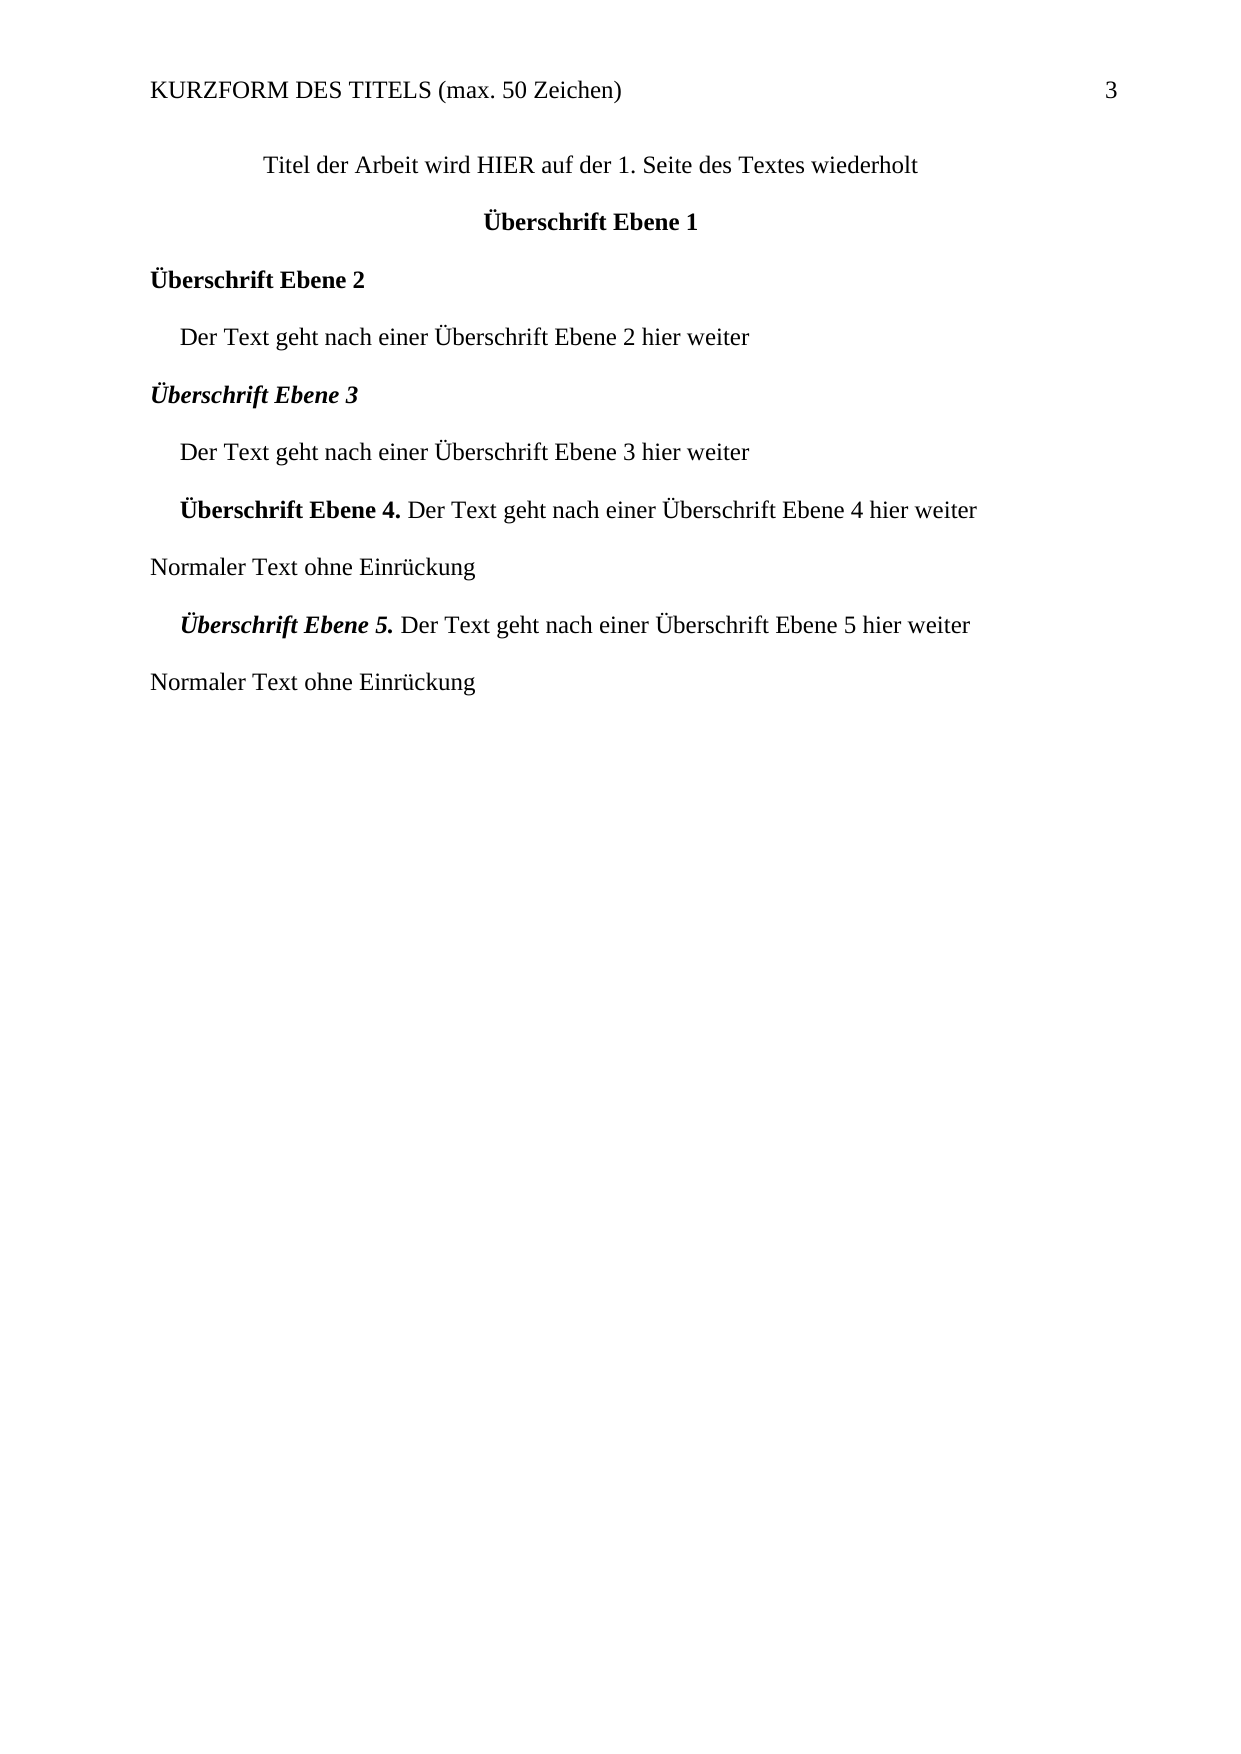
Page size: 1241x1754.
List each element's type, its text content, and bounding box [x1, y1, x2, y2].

text Normaler Text ohne Einrückung [150, 552, 1031, 581]
subtitle Überschrift Ebene 5. Der Text geht nach einer Überschrift Ebene 5 hier weiter [150, 610, 1031, 639]
subtitle Der Text geht nach einer Überschrift Ebene 3 hier weiter [150, 437, 1031, 466]
subtitle Titel der Arbeit wird HIER auf der 1. Seite des Textes wiederholt [150, 150, 1031, 179]
text Normaler Text ohne Einrückung [150, 667, 1031, 696]
subtitle Überschrift Ebene 2 [150, 265, 1031, 294]
subtitle Überschrift Ebene 4. Der Text geht nach einer Überschrift Ebene 4 hier weiter [150, 495, 1031, 524]
text Der Text geht nach einer Überschrift Ebene 2 hier weiter [150, 322, 1031, 351]
subtitle Überschrift Ebene 3 [150, 380, 1031, 409]
subtitle Überschrift Ebene 1 [150, 207, 1031, 236]
